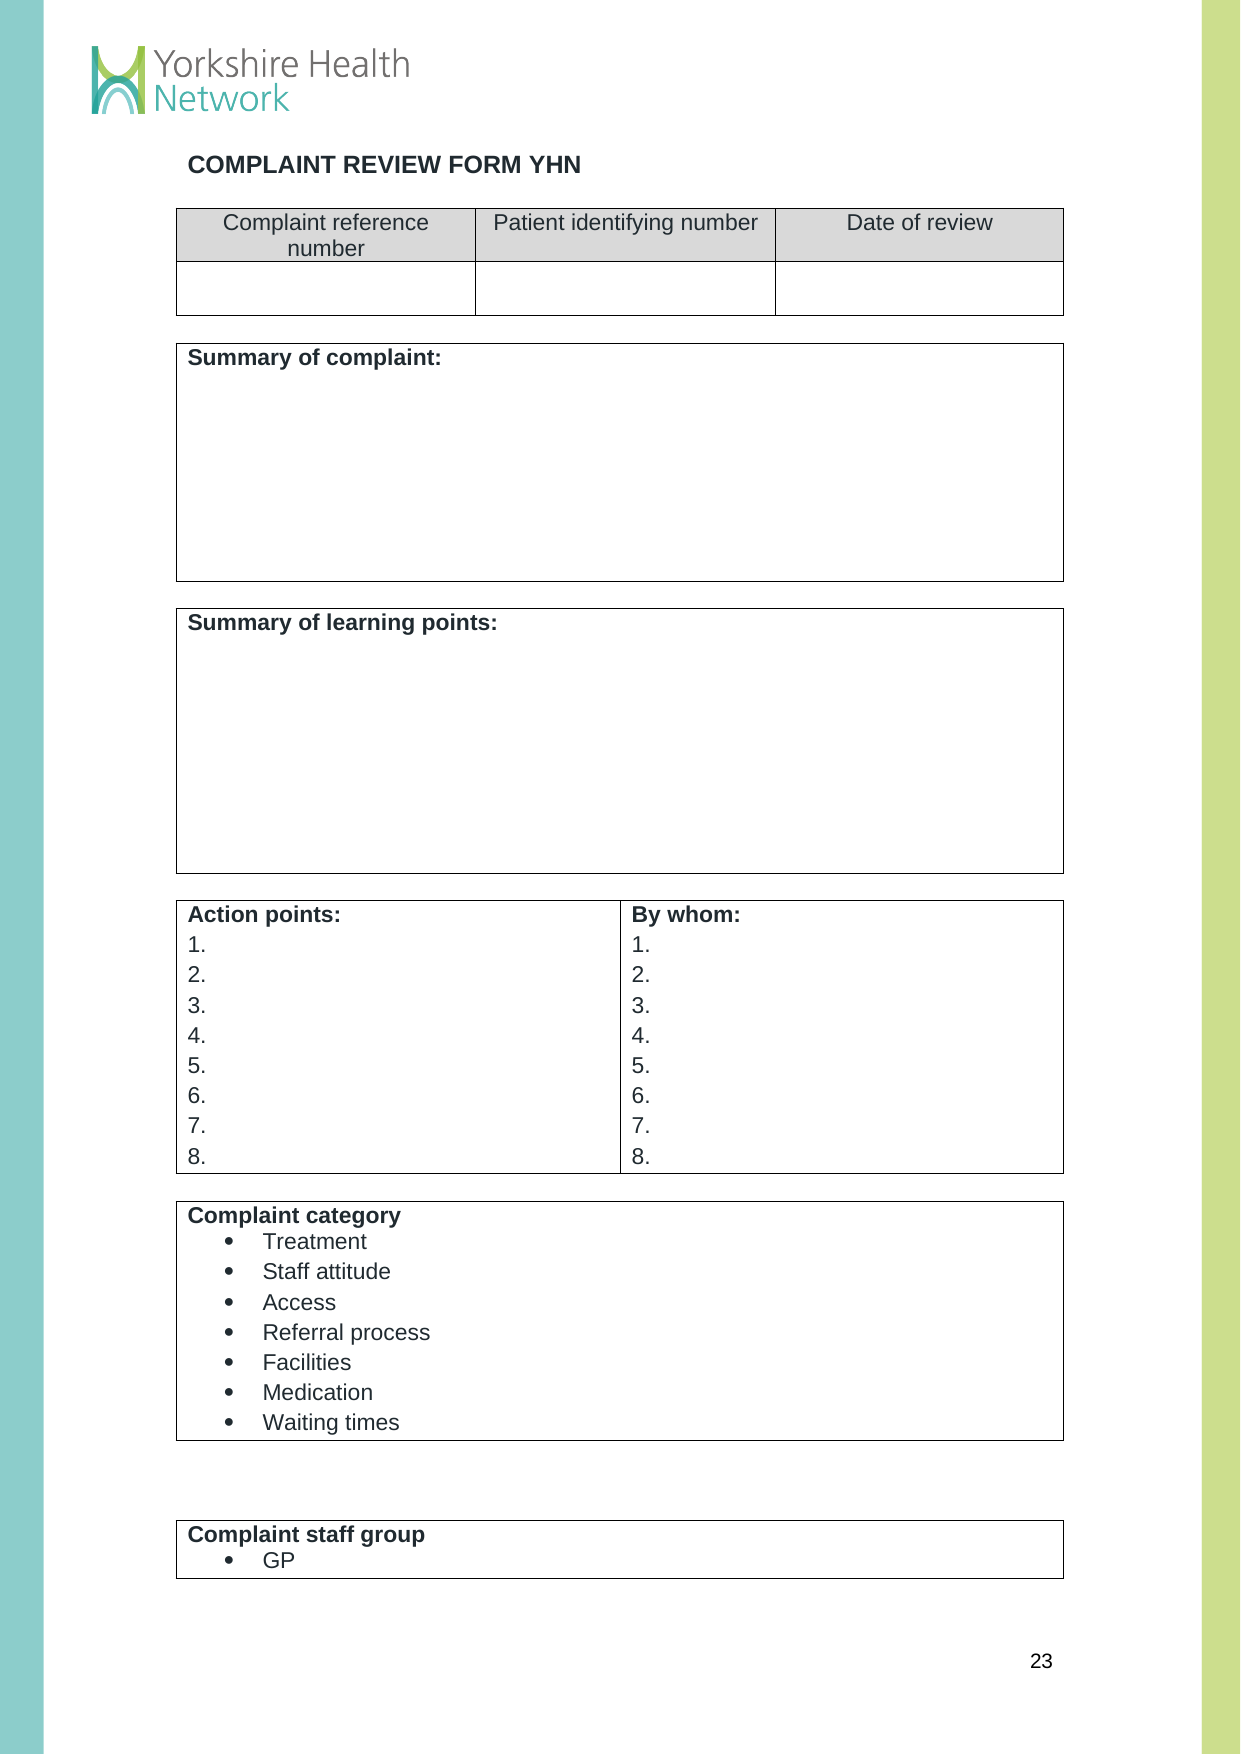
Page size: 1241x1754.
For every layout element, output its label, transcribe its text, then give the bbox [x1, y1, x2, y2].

table_header Complaint category Treatment Staff attitude Access Referral process Facilities Medication Waiting times [177, 1202, 1063, 1440]
table_header By whom: 1. 2. 3. 4. 5. 6. 7. 8. [621, 901, 1063, 1173]
table_header Date of review [776, 209, 1063, 261]
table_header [177, 1521, 1063, 1578]
picture [0, 0, 1241, 1754]
text COMPLAINT REVIEW FORM YHN [187, 150, 1053, 179]
table_header Summary of complaint: [177, 344, 1063, 581]
table_header Complaint reference number [177, 209, 475, 261]
table_cell [476, 262, 775, 315]
table_header Summary of learning points: [177, 609, 1063, 873]
table_header Patient identifying number [476, 209, 775, 261]
table_header Action points: 1. 2. 3. 4. 5. 6. 7. 8. [177, 901, 620, 1173]
table_cell [177, 262, 475, 315]
table_cell [776, 262, 1063, 315]
